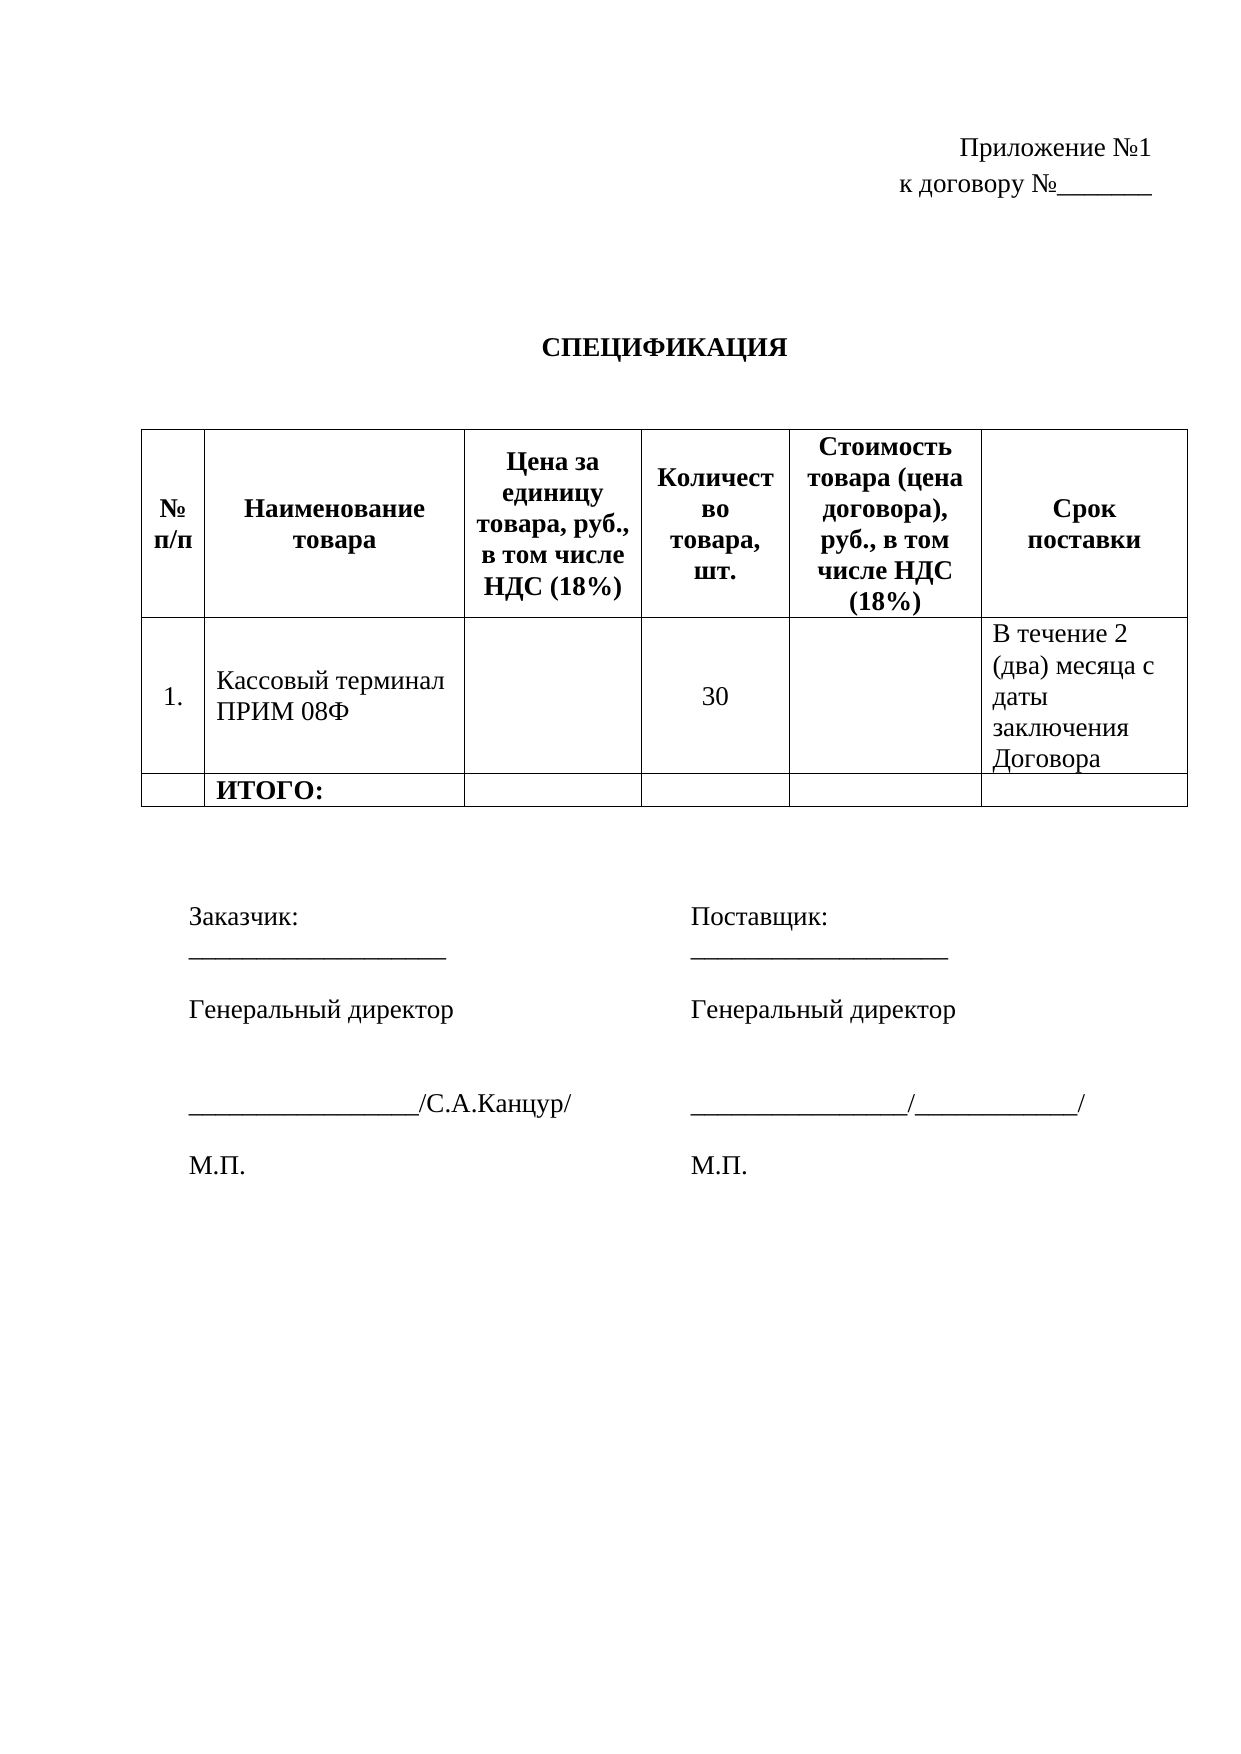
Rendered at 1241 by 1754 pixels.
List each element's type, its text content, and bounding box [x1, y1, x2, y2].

table_header Стоимость товара (цена договора), руб., в том числе НДС (18%) [790, 430, 981, 617]
table_header Цена за единицу товара, руб., в том числе НДС (18%) [465, 430, 641, 617]
table_header Поставщик: ___________________ Генеральный директор ________________/____________/ М.П. [679, 900, 1181, 1182]
table_cell [465, 774, 641, 806]
table_cell [982, 774, 1187, 806]
table_header Количество товара, шт. [642, 430, 789, 617]
text к договору №_______ [177, 167, 1152, 198]
text Приложение №1 [177, 131, 1152, 162]
table_cell [465, 618, 641, 773]
table_cell Кассовый терминал ПРИМ 08Ф [205, 618, 464, 773]
table_cell [142, 774, 204, 806]
table_cell ИТОГО: [205, 774, 464, 806]
text СПЕЦИФИКАЦИЯ [177, 331, 1152, 362]
table_cell 1. [142, 618, 204, 773]
table_cell [790, 618, 981, 773]
table_cell [790, 774, 981, 806]
table_header Наименование товара [205, 430, 464, 617]
table_header № п/п [142, 430, 204, 617]
table_cell [642, 774, 789, 806]
table_header Срок поставки [982, 430, 1187, 617]
table_cell В течение 2 (два) месяца с даты заключения Договора [982, 618, 1187, 773]
table_header Заказчик: ___________________ Генеральный директор _________________/С.А.Канцур/ М.П. [177, 900, 679, 1182]
table_cell 30 [642, 618, 789, 773]
